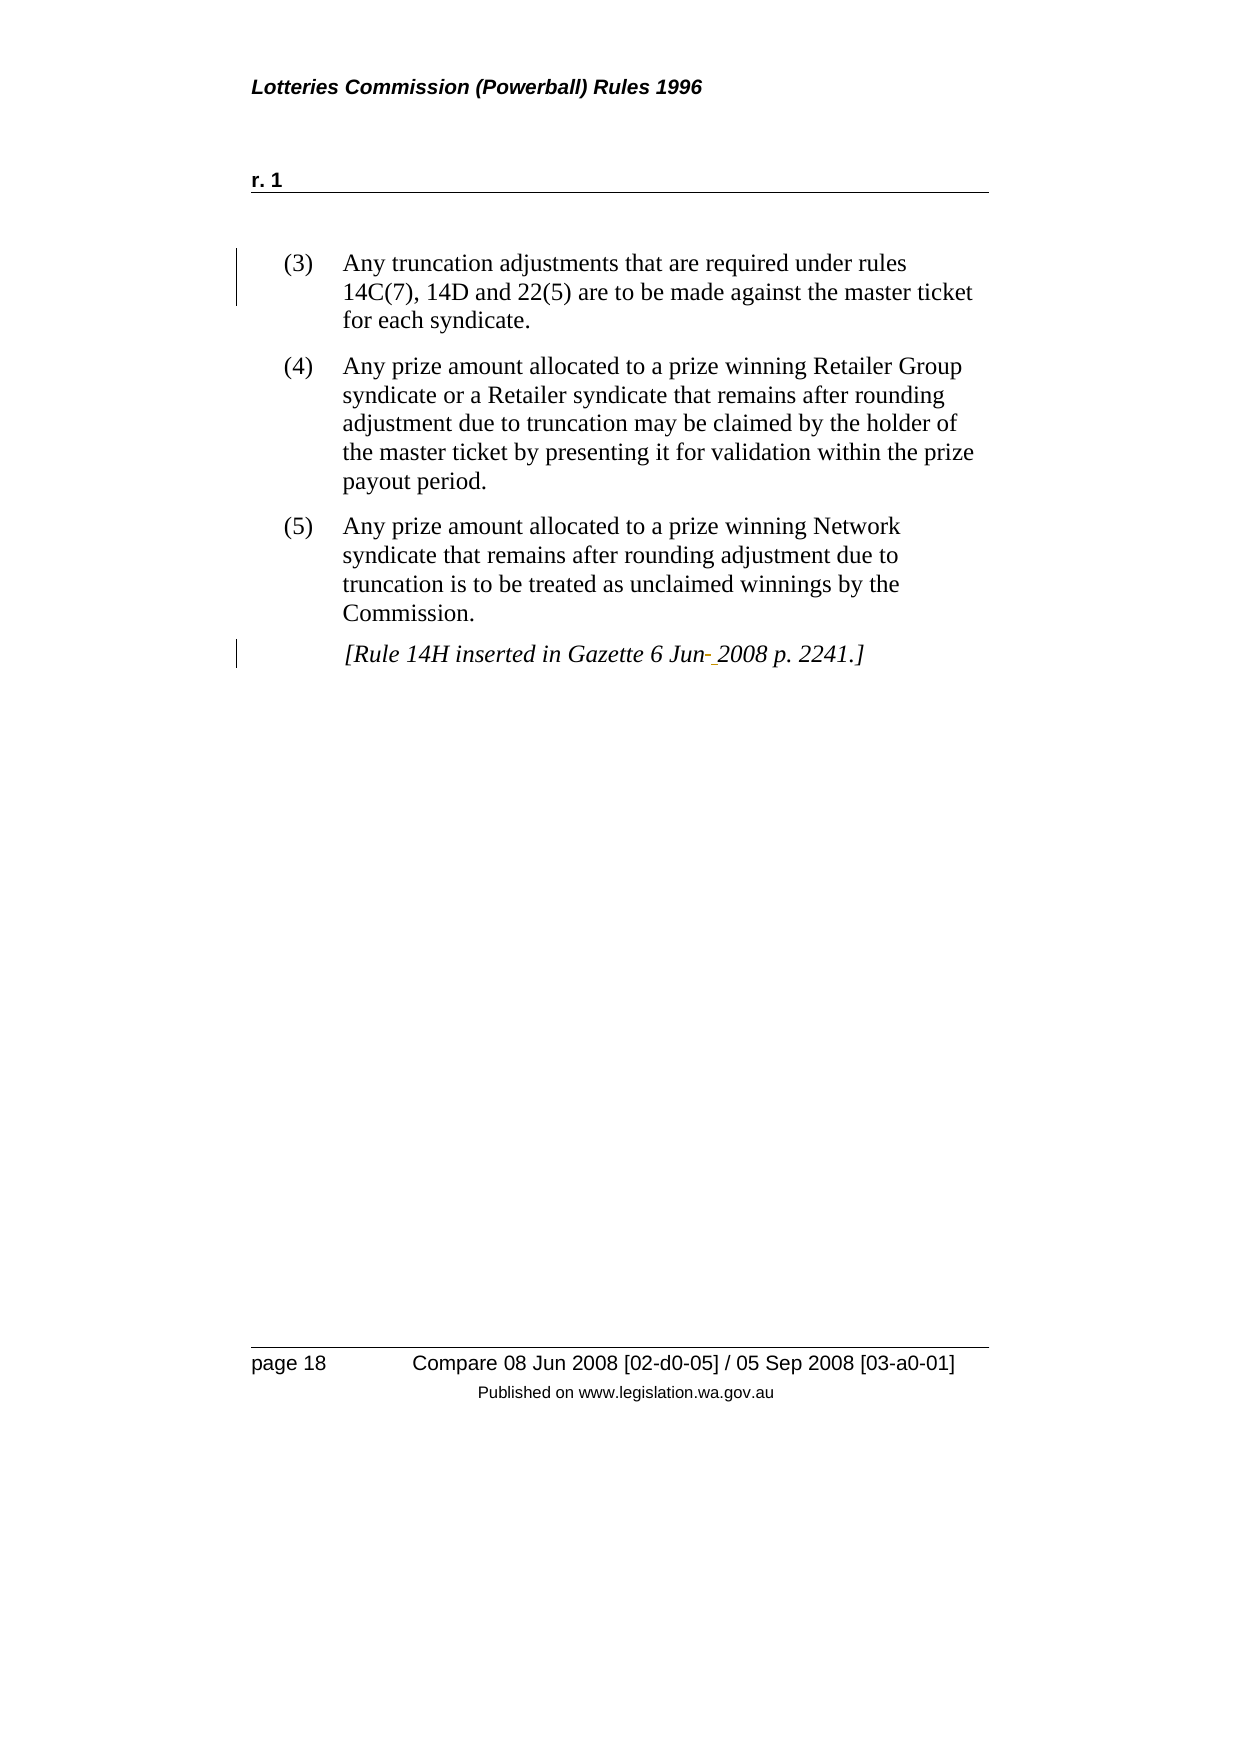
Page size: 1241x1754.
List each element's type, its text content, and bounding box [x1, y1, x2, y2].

text (4) Any prize amount allocated to a prize winning Retailer Group syndicate or a Retailer syndicate that remains after rounding adjustment due to truncation may be claimed by the holder of the master ticket by presenting it for validation within the prize payout period. [251, 351, 989, 495]
text (5) Any prize amount allocated to a prize winning Network syndicate that remains after rounding adjustment due to truncation is to be treated as unclaimed winnings by the Commission. [251, 511, 989, 626]
text [Rule 14H inserted in Gazette 6 Jun2008 p. 2241.] [251, 639, 989, 668]
text (3) Any truncation adjustments that are required under rules14C(7), 14D and 22(5) are to be made against the master ticket for each syndicate. [251, 248, 989, 334]
